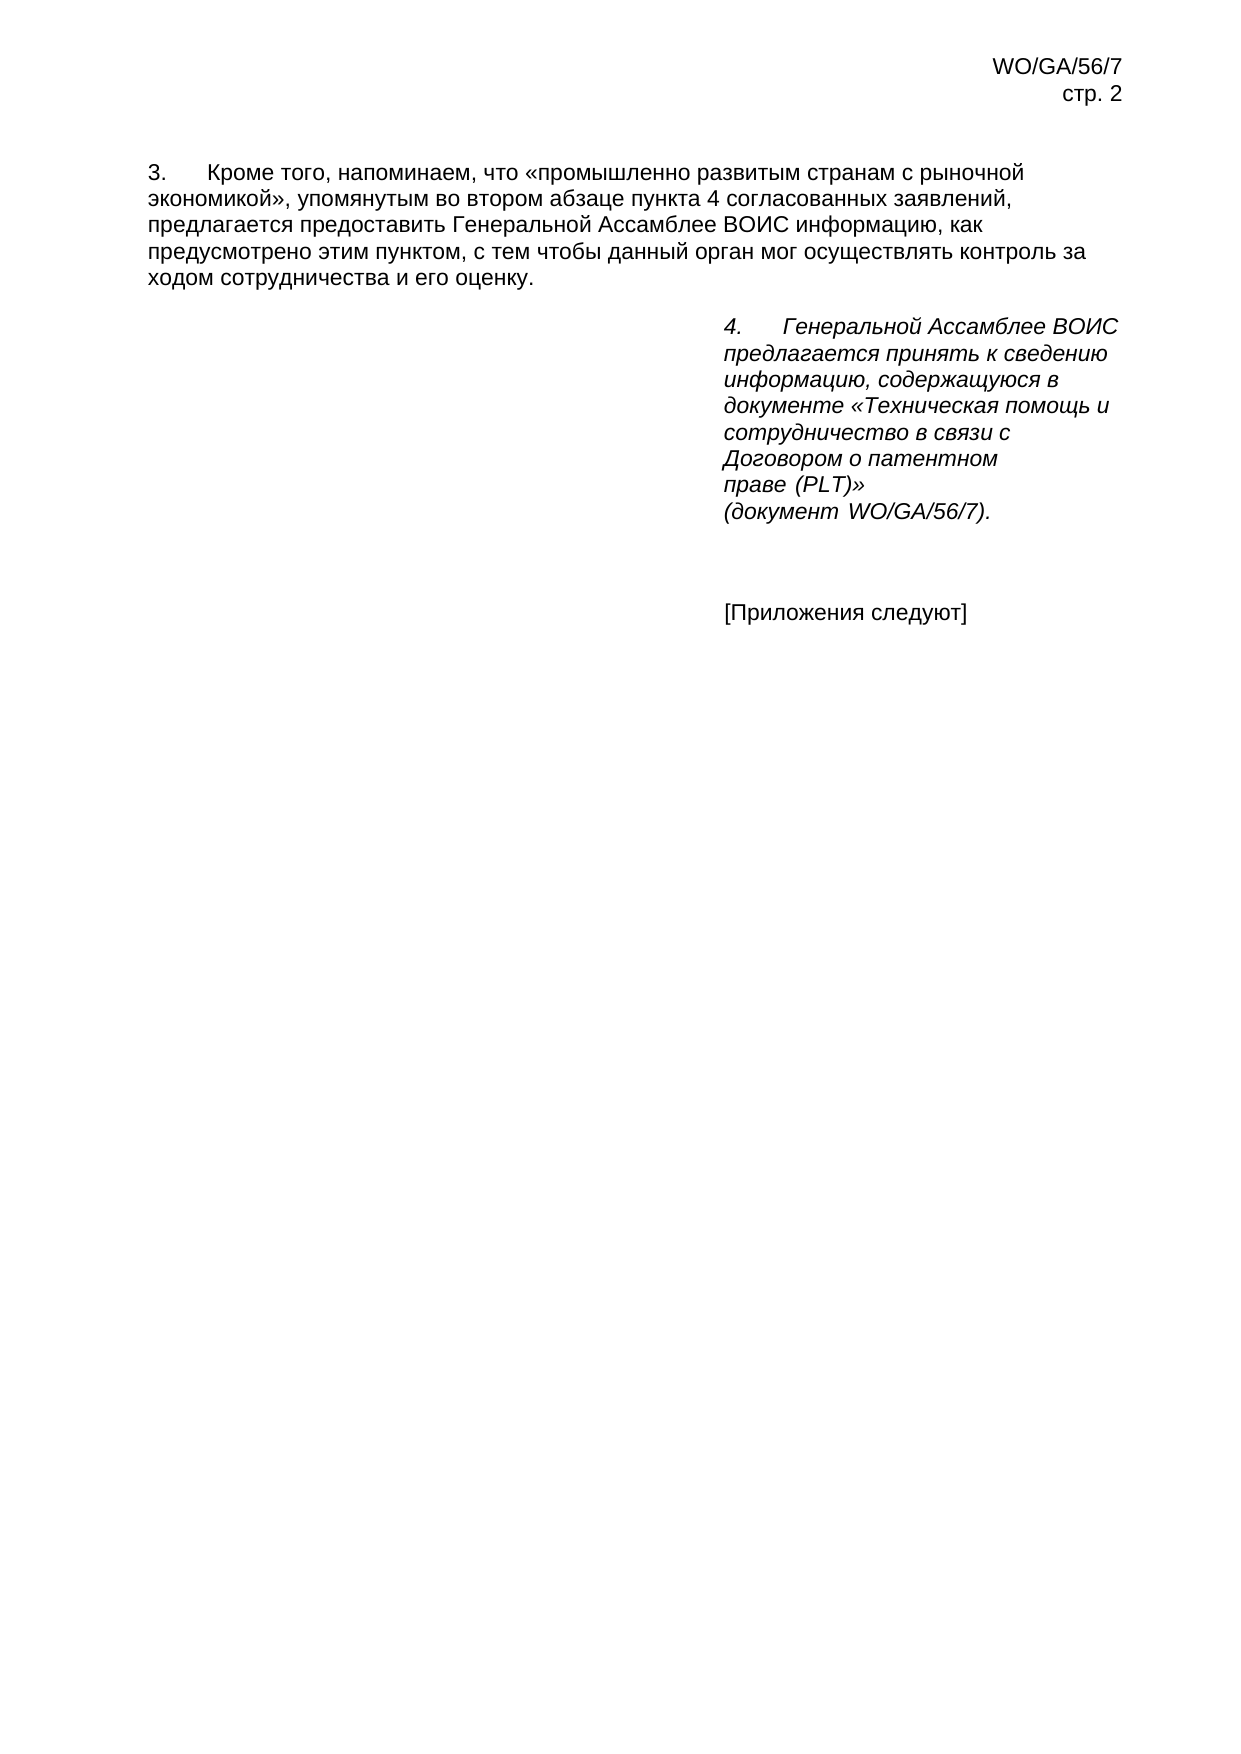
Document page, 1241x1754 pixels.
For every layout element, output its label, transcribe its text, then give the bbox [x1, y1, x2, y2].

text Кроме того, напоминаем, что «промышленно развитым странам с рыночной экономикой», упомянутым во втором абзаце пункта 4 согласованных заявлений, предлагается предоставить Генеральной Ассамблее ВОИС информацию, как предусмотрено этим пунктом, с тем чтобы данный орган мог осуществлять контроль за ходом сотрудничества и его оценку. [148, 158, 1122, 290]
text [Приложения следуют] [724, 599, 1122, 625]
text Генеральной Ассамблее ВОИС предлагается принять к сведению информацию, содержащуюся в документе «Техническая помощь и сотрудничество в связи с Договором о патентном праве (PLT)» (документ WO/GA/56/7). [724, 313, 1122, 524]
